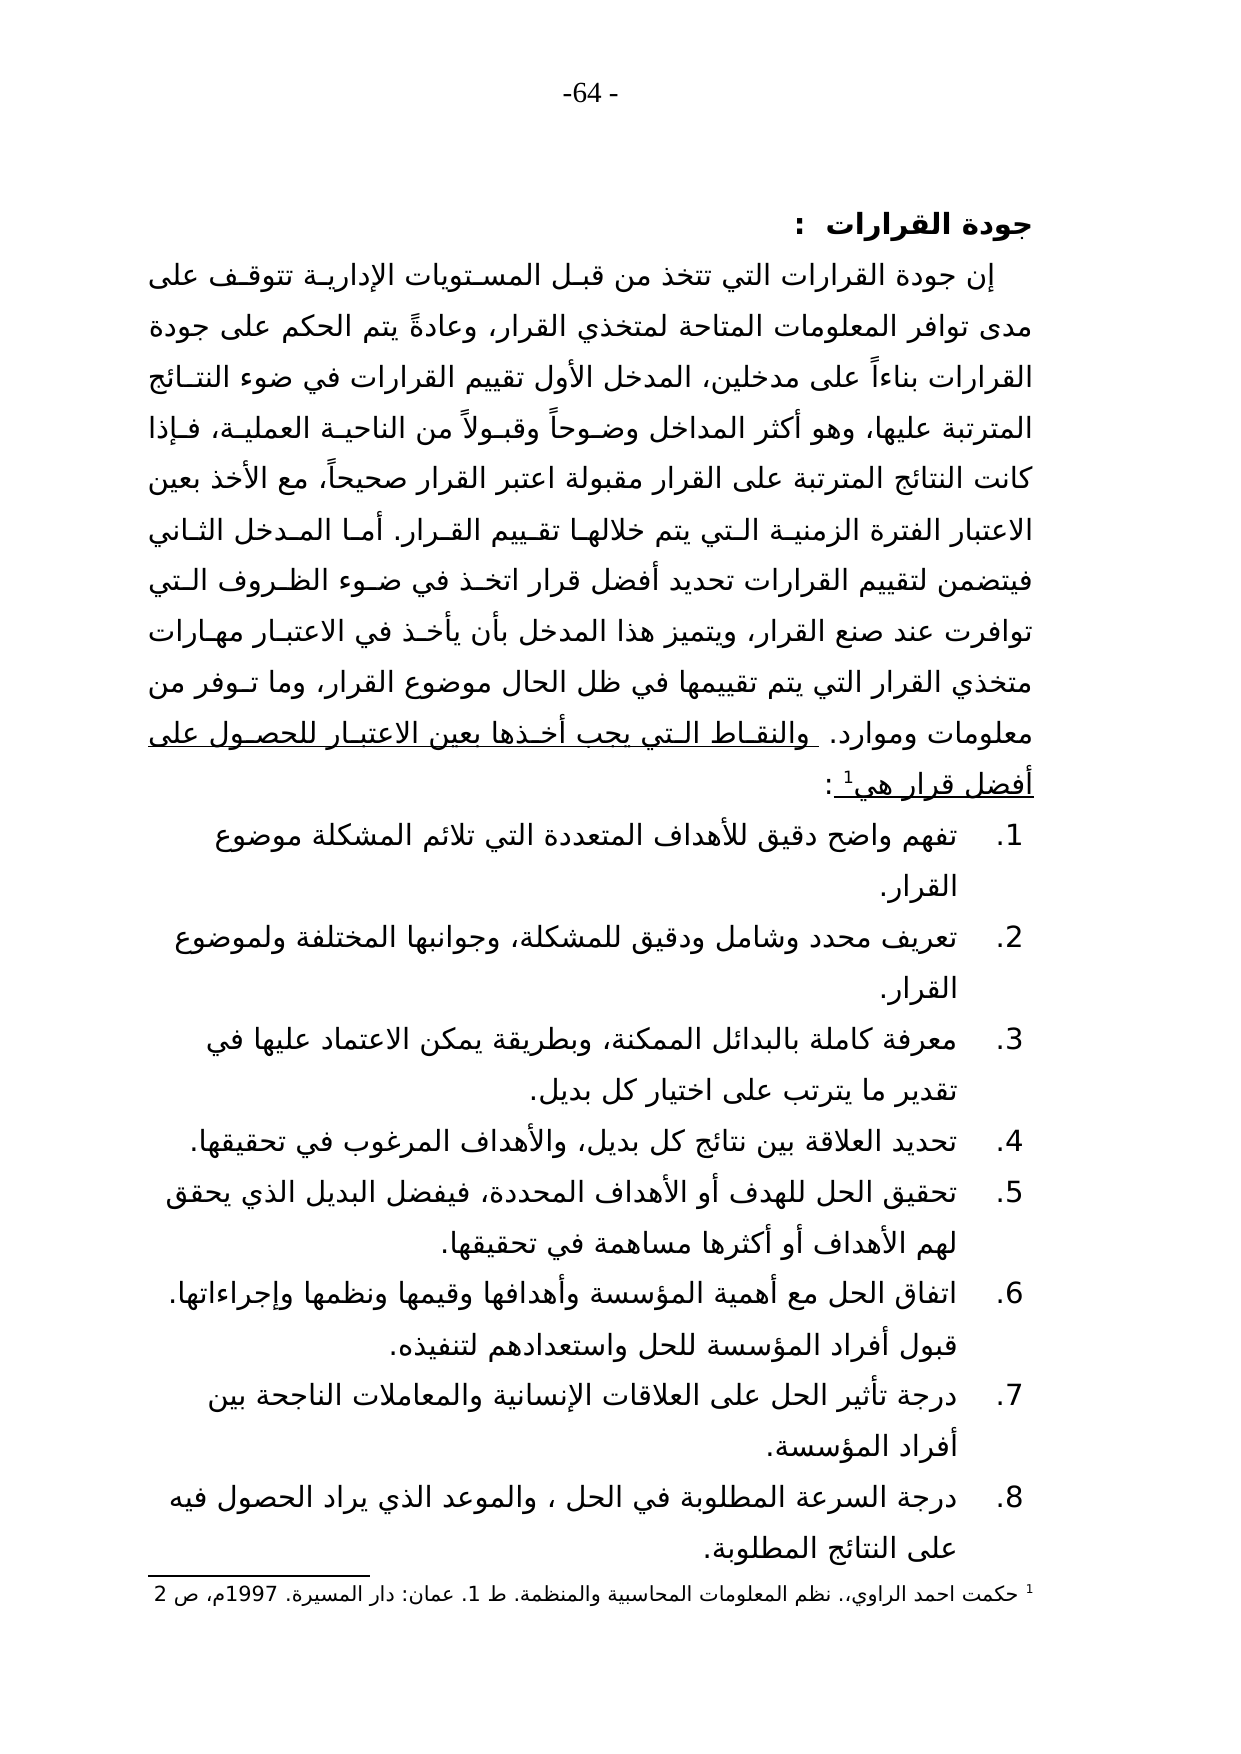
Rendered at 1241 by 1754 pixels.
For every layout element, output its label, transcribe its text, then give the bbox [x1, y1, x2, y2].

list اتفاق الحل مع أهمية المؤسسة وأهدافها وقيمها ونظمها وإجراءاتها. قبول أفراد المؤسسة للحل واستعدادهم لتنفيذه. [148, 1277, 996, 1362]
list درجة السرعة المطلوبة في الحل ، والموعد الذي يراد الحصول فيه على النتائج المطلوبة. [148, 1481, 996, 1566]
text إن جودة القرارات التي تتخذ من قبل المستويات الإدارية تتوقف على مدى توافر المعلومات المتاحة لمتخذي القرار، وعادةً يتم الحكم على جودة القرارات بناءاً على مدخلين، المدخل الأول تقييم القرارات في ضوء النتائج المترتبة عليها، وهو أكثر المداخل وضوحاً وقبولاً من الناحية العملية، فإذا كانت النتائج المترتبة على القرار مقبولة اعتبر القرار صحيحاً، مع الأخذ بعين الاعتبار الفترة الزمنية التي يتم خلالها تقييم القرار. أما المدخل الثاني فيتضمن لتقييم القرارات تحديد أفضل قرار اتخذ في ضوء الظروف التي توافرت عند صنع القرار، ويتميز هذا المدخل بأن يأخذ في الاعتبار مهارات متخذي القرار التي يتم تقييمها في ظل الحال موضوع القرار، وما توفر من معلومات وموارد. والنقاط التي يجب أخذها بعين الاعتبار للحصول على أفضل قرار هي : [148, 258, 1033, 801]
list تحقيق الحل للهدف أو الأهداف المحددة، فيفضل البديل الذي يحقق لهم الأهداف أو أكثرها مساهمة في تحقيقها. [148, 1175, 996, 1260]
list معرفة كاملة بالبدائل الممكنة، وبطريقة يمكن الاعتماد عليها في تقدير ما يترتب على اختيار كل بديل. [148, 1022, 996, 1107]
list تعريف محدد وشامل ودقيق للمشكلة، وجوانبها المختلفة ولموضوع القرار. [148, 920, 996, 1005]
list درجة تأثير الحل على العلاقات الإنسانية والمعاملات الناجحة بين أفراد المؤسسة. [148, 1379, 996, 1464]
list تحديد العلاقة بين نتائج كل بديل، والأهداف المرغوب في تحقيقها. [148, 1124, 996, 1158]
text جودة القرارات : [148, 207, 1033, 241]
list تفهم واضح دقيق للأهداف المتعددة التي تلائم المشكلة موضوع القرار. [148, 818, 996, 903]
